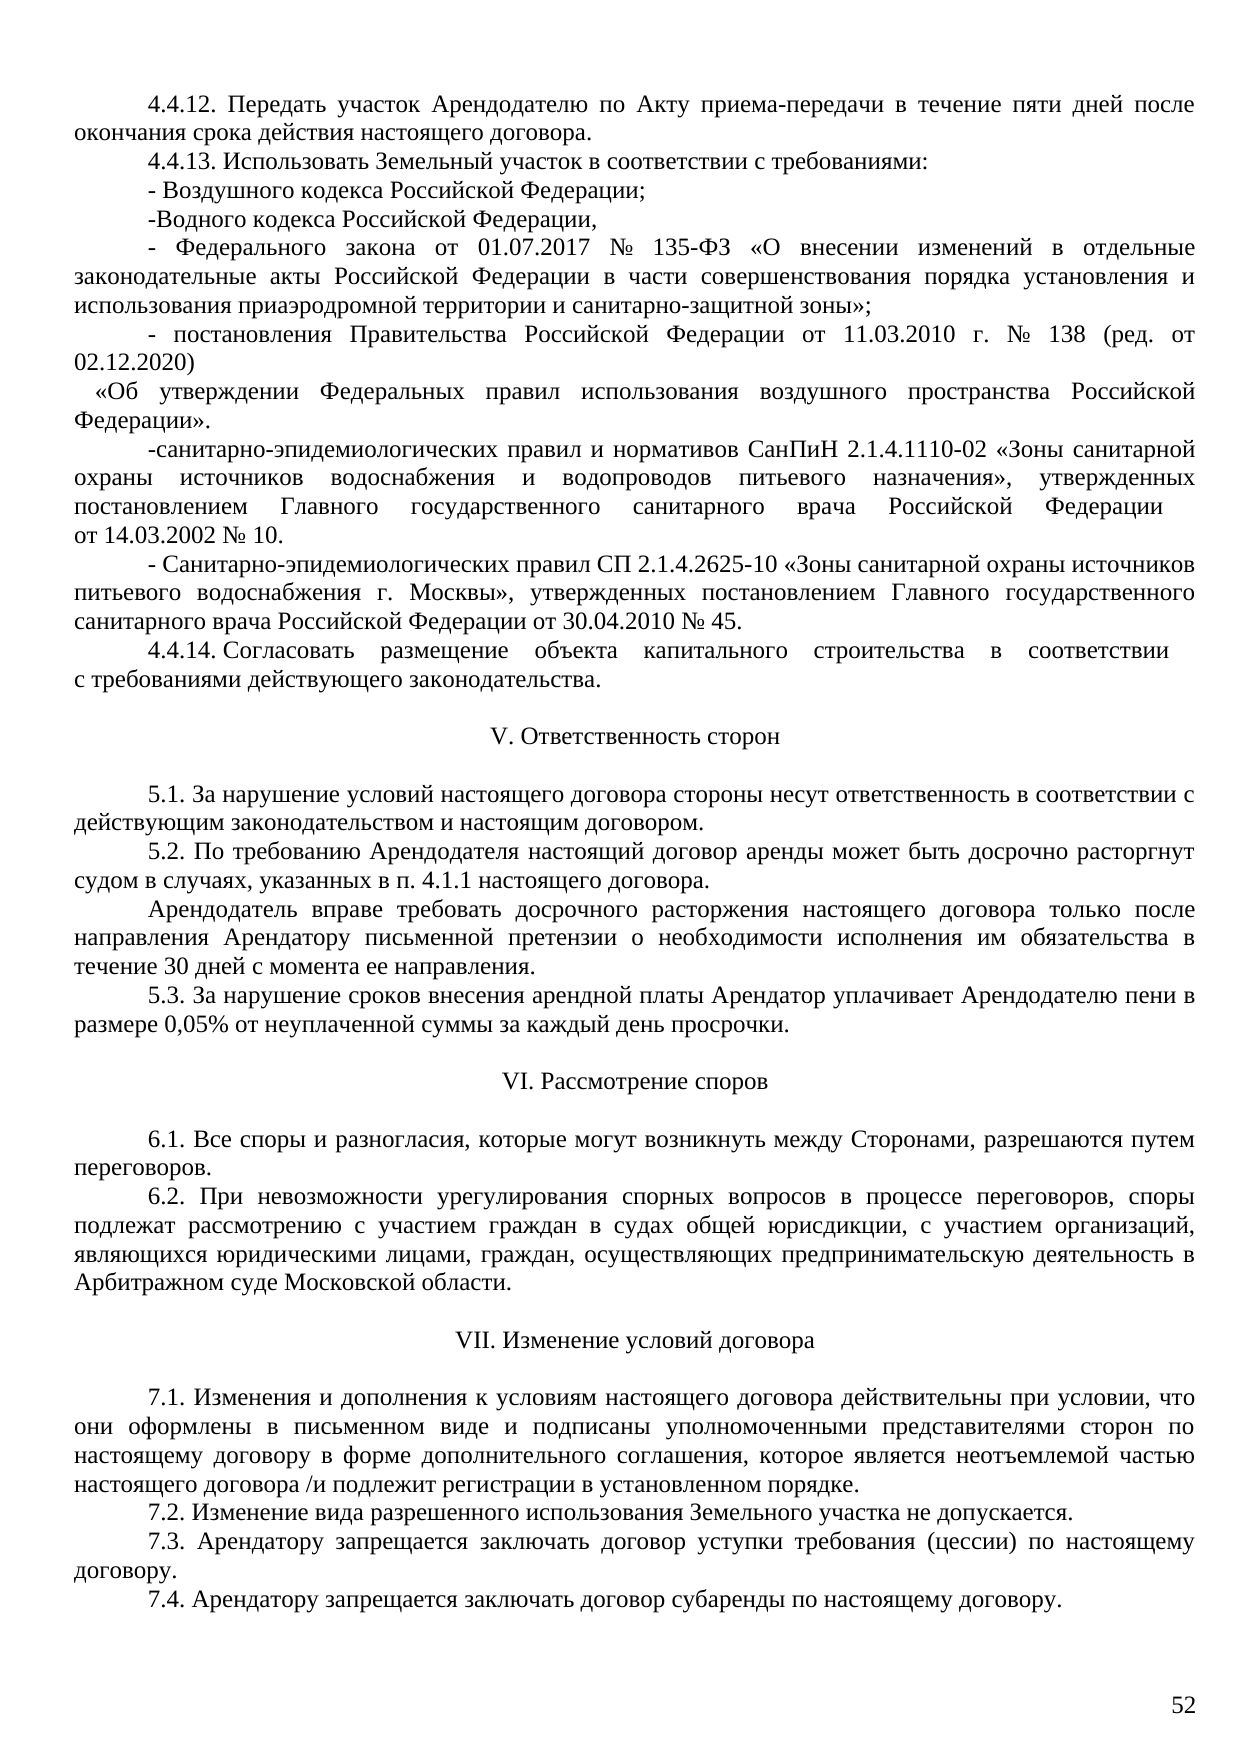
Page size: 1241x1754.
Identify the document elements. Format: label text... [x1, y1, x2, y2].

text -Водного кодекса Российской Федерации, [74, 204, 1196, 232]
text 7.2. Изменение вида разрешенного использования Земельного участка не допускается. [74, 1497, 1196, 1526]
text 5.2. По требованию Арендодателя настоящий договор аренды может быть досрочно расторгнут судом в случаях, указанных в п. 4.1.1 настоящего договора. [74, 836, 1196, 894]
text 4.4.13. Использовать Земельный участок в соответствии с требованиями: [74, 146, 1196, 175]
text -санитарно-эпидемиологических правил и нормативов СанПиН 2.1.4.1110-02 «Зоны санитарной охраны источников водоснабжения и водопроводов питьевого назначения», утвержденных постановлением Главного государственного санитарного врача Российской Федерации от 14.03.2002 № 10. [74, 434, 1196, 549]
text 6.2. При невозможности урегулирования спорных вопросов в процессе переговоров, споры подлежат рассмотрению с участием граждан в судах общей юрисдикции, с участием организаций, являющихся юридическими лицами, граждан, осуществляющих предпринимательскую деятельность в Арбитражном суде Московской области. [74, 1181, 1196, 1296]
text VI. Рассмотрение споров [74, 1066, 1196, 1095]
text - Воздушного кодекса Российской Федерации; [74, 175, 1196, 204]
text - Санитарно-эпидемиологических правил СП 2.1.4.2625-10 «Зоны санитарной охраны источников питьевого водоснабжения г. Москвы», утвержденных постановлением Главного государственного санитарного врача Российской Федерации от 30.04.2010 № 45. [74, 549, 1196, 635]
text 5.1. За нарушение условий настоящего договора стороны несут ответственность в соответствии с действующим законодательством и настоящим договором. [74, 779, 1196, 836]
text - Федерального закона от 01.07.2017 № 135-ФЗ «О внесении изменений в отдельные законодательные акты Российской Федерации в части совершенствования порядка установления и использования приаэродромной территории и санитарно-защитной зоны»; [74, 232, 1196, 319]
text 7.4. Арендатору запрещается заключать договор субаренды по настоящему договору. [74, 1584, 1196, 1612]
text - постановления Правительства Российской Федерации от 11.03.2010 г. № 138 (ред. от 02.12.2020) [74, 319, 1196, 376]
text VII. Изменение условий договора [74, 1325, 1196, 1354]
text 4.4.14. Согласовать размещение объекта капитального строительства в соответствии с требованиями действующего законодательства. [74, 635, 1196, 692]
text 7.3. Арендатору запрещается заключать договор уступки требования (цессии) по настоящему договору. [74, 1526, 1196, 1584]
text «Об утверждении Федеральных правил использования воздушного пространства Российской Федерации». [74, 376, 1196, 434]
text Арендодатель вправе требовать досрочного расторжения настоящего договора только после направления Арендатору письменной претензии о необходимости исполнения им обязательства в течение 30 дней с момента ее направления. [74, 894, 1196, 980]
text 5.3. За нарушение сроков внесения арендной платы Арендатор уплачивает Арендодателю пени в размере 0,05% от неуплаченной суммы за каждый день просрочки. [74, 980, 1196, 1037]
text V. Ответственность сторон [74, 721, 1196, 750]
text 4.4.12. Передать участок Арендодателю по Акту приема-передачи в течение пяти дней после окончания срока действия настоящего договора. [74, 89, 1196, 146]
text 7.1. Изменения и дополнения к условиям настоящего договора действительны при условии, что они оформлены в письменном виде и подписаны уполномоченными представителями сторон по настоящему договору в форме дополнительного соглашения, которое является неотъемлемой частью настоящего договора /и подлежит регистрации в установленном порядке. [74, 1382, 1196, 1497]
text 6.1. Все споры и разногласия, которые могут возникнуть между Сторонами, разрешаются путем переговоров. [74, 1124, 1196, 1181]
